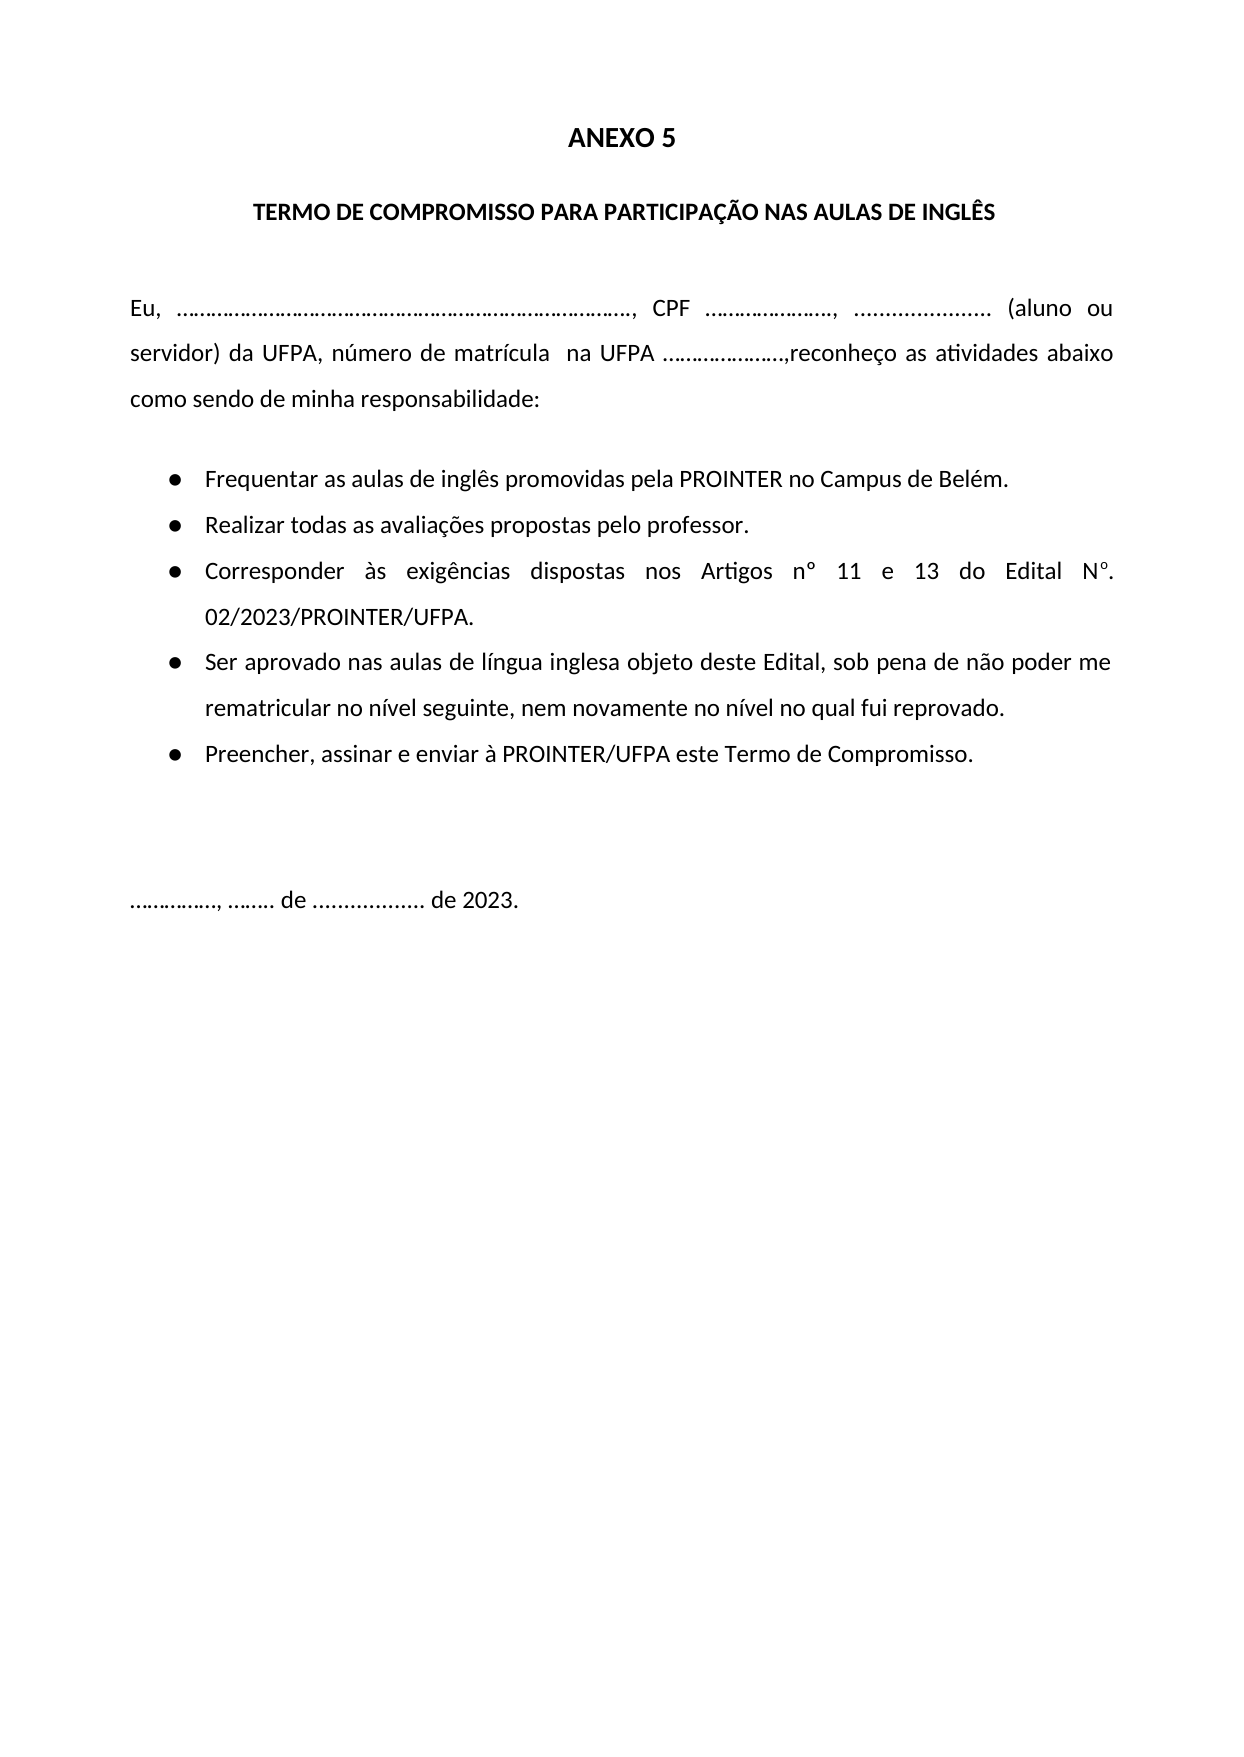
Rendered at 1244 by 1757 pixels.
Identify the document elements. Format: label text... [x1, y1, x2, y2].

list Realizar todas as avaliações propostas pelo professor. [167, 509, 1126, 540]
text Eu, ……………………………………………………………………., CPF …………………., ...................... (aluno ou servidor) da UFPA, número de matrícula na UFPA …………………,reconheço as atividades abaixo como sendo de minha responsabilidade: [130, 292, 1114, 414]
list Ser aprovado nas aulas de língua inglesa objeto deste Edital, sob pena de não poder me rematricular no nível seguinte, nem novamente no nível no qual fui reprovado. [167, 646, 1113, 723]
list Preencher, assinar e enviar à PROINTER/UFPA este Termo de Compromisso. [167, 738, 1126, 768]
list Frequentar as aulas de inglês promovidas pela PROINTER no Campus de Belém. [167, 463, 1126, 494]
text ……………, …….. de .................. de 2023. [130, 884, 1126, 914]
text ANEXO 5 [118, 119, 1126, 154]
text TERMO DE COMPROMISSO PARA PARTICIPAÇÃO NAS AULAS DE INGLÊS [244, 196, 999, 226]
list Corresponder às exigências dispostas nos Artigos nº 11 e 13 do Edital No. 02/2023/PROINTER/UFPA. [167, 555, 1114, 631]
